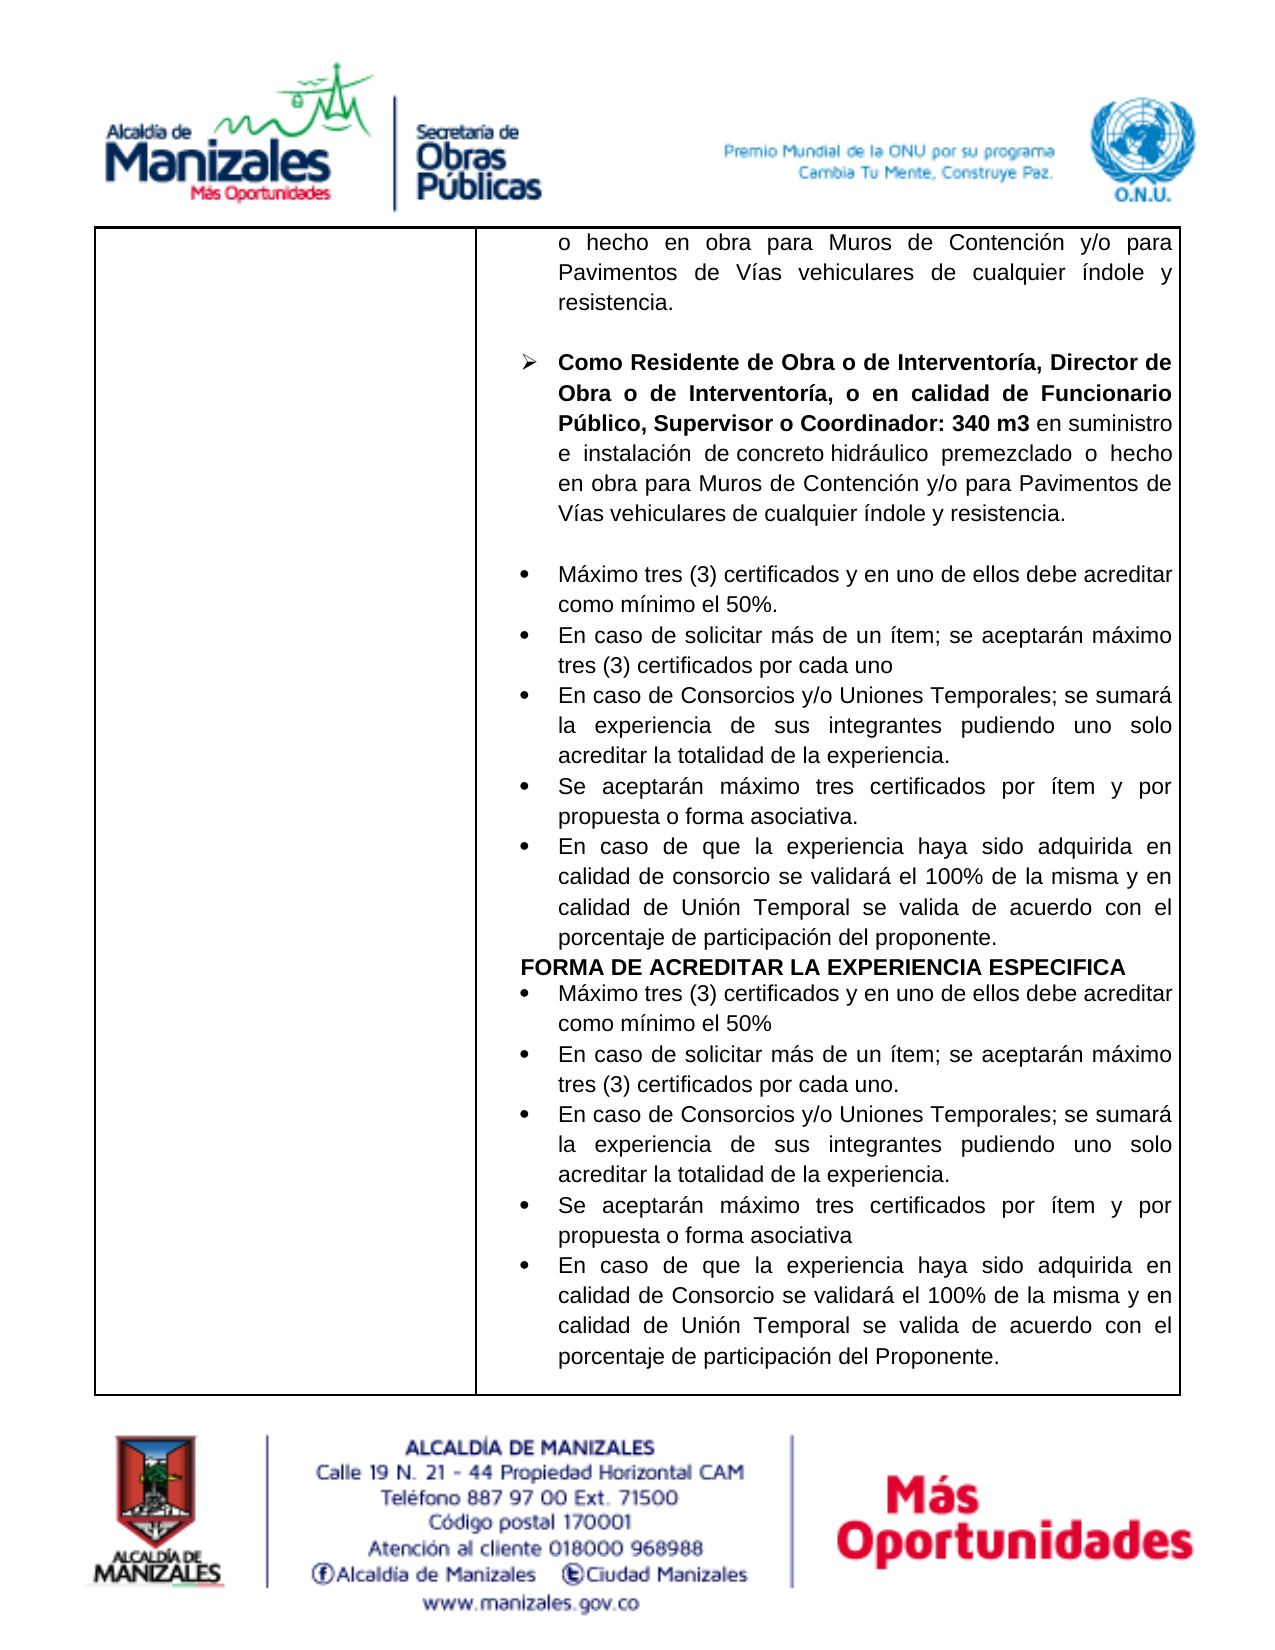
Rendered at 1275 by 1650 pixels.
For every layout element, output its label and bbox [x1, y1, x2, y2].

table_cell [96, 229, 475, 1394]
table_cell [477, 229, 1179, 1394]
picture [2, 0, 1275, 1650]
